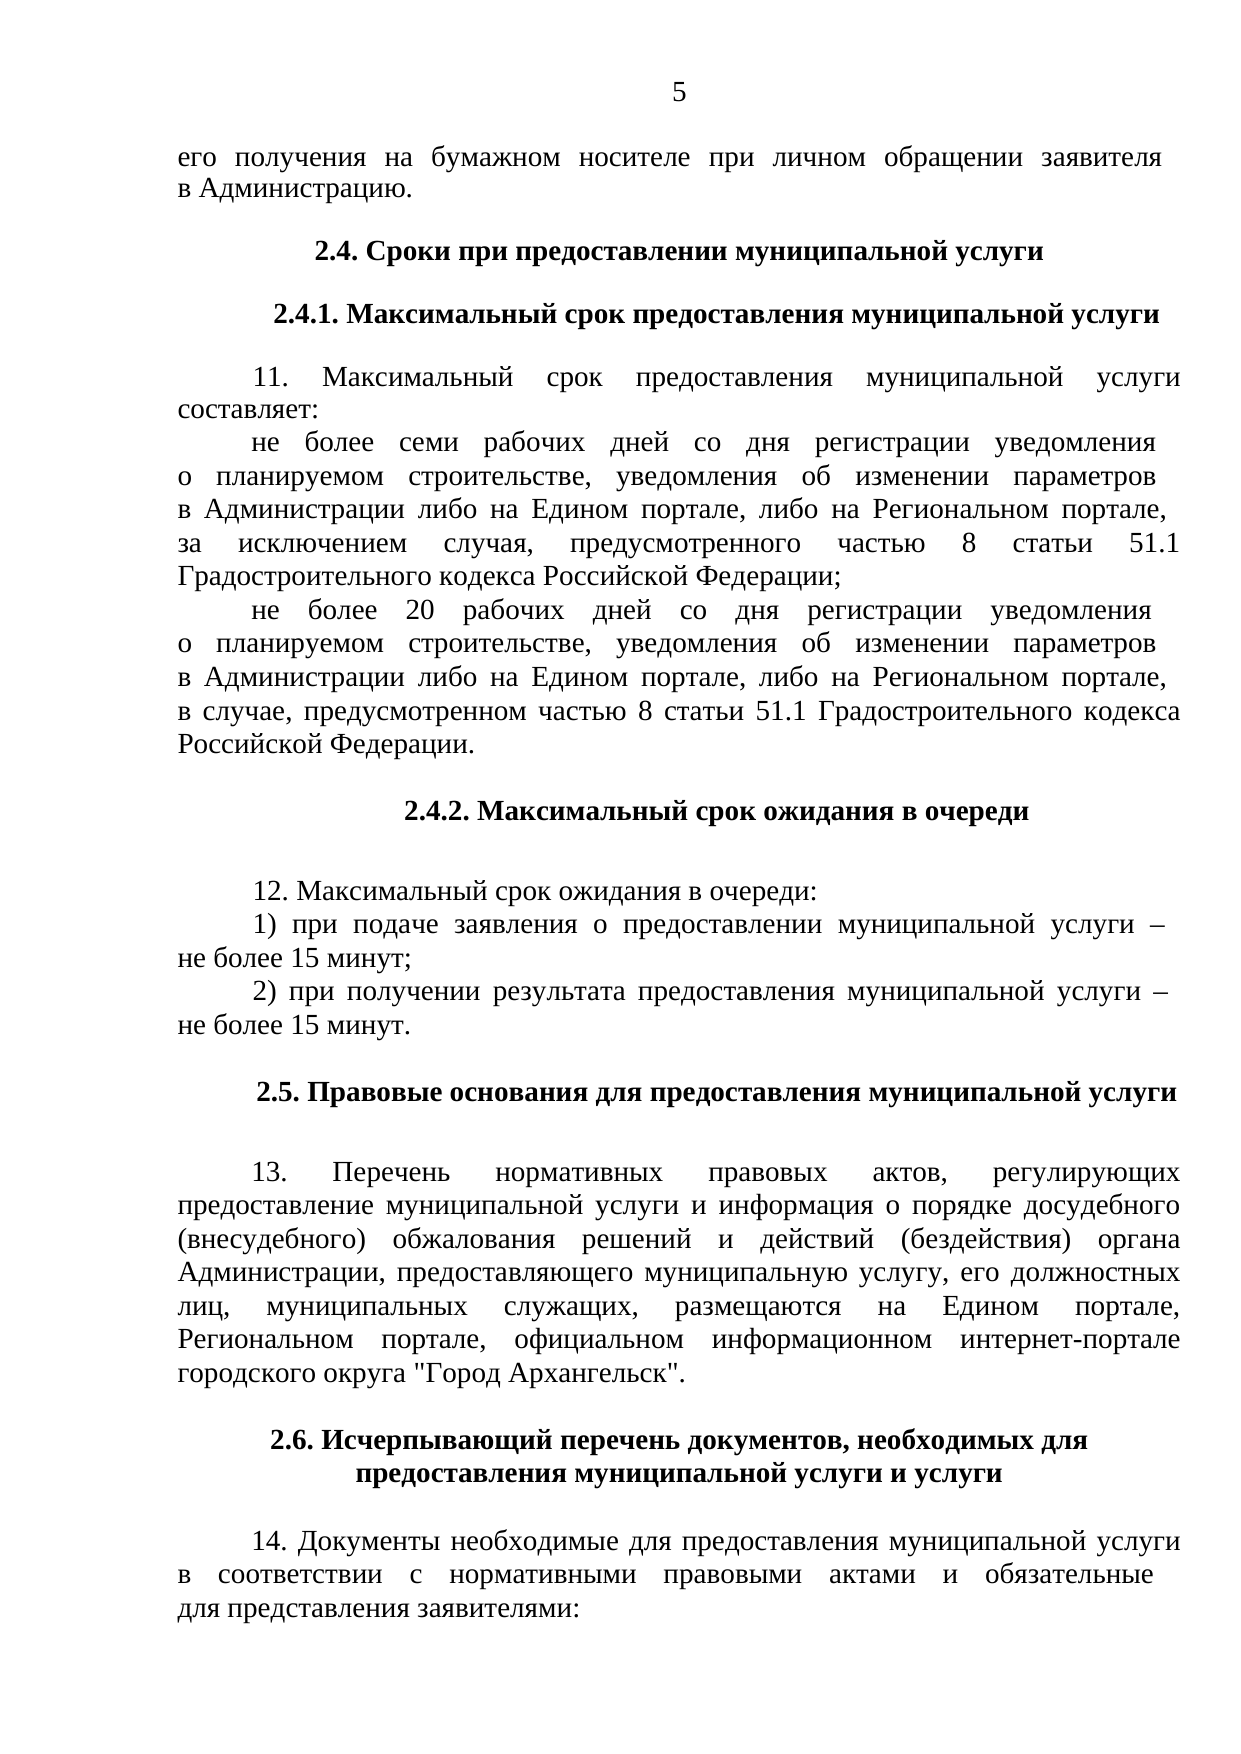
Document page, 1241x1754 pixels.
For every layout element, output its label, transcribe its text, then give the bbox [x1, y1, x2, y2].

text 2.4.1. Максимальный срок предоставления муниципальной услуги [177, 298, 1181, 330]
text 2) при получении результата предоставления муниципальной услуги – не более 15 минут. [177, 973, 1181, 1041]
text 2.6. Исчерпывающий перечень документов, необходимых для предоставления муниципальной услуги и услуги [177, 1422, 1181, 1489]
text 11. Максимальный срок предоставления муниципальной услуги составляет: [177, 361, 1181, 424]
text 12. Максимальный срок ожидания в очереди: [177, 873, 1181, 906]
text 13. Перечень нормативных правовых актов, регулирующих предоставление муниципальной услуги и информация о порядке досудебного (внесудебного) обжалования решений и действий (бездействия) органа Администрации, предоставляющего муниципальную услугу, его должностных лиц, муниципальных служащих, размещаются на Едином портале, Региональном портале, официальном информационном интернет-портале городского округа "Город Архангельск". [177, 1154, 1181, 1388]
text 14. Документы необходимые для предоставления муниципальной услуги в соответствии с нормативными правовыми актами и обязательные для представления заявителями: [177, 1523, 1181, 1623]
text 2.5. Правовые основания для предоставления муниципальной услуги [177, 1074, 1181, 1108]
text не более 20 рабочих дней со дня регистрации уведомления о планируемом строительстве, уведомления об изменении параметров в Администрации либо на Едином портале, либо на Региональном портале, в случае, предусмотренном частью 8 статьи 51.1 Градостроительного кодекса Российской Федерации. [177, 592, 1181, 760]
text 1) при подаче заявления о предоставлении муниципальной услуги – не более 15 минут; [177, 906, 1181, 973]
text 2.4. Сроки при предоставлении муниципальной услуги [177, 235, 1181, 267]
text 2.4.2. Максимальный срок ожидания в очереди [177, 793, 1181, 827]
text не более семи рабочих дней со дня регистрации уведомления о планируемом строительстве, уведомления об изменении параметров в Администрации либо на Едином портале, либо на Региональном портале, за исключением случая, предусмотренного частью 8 статьи 51.1 Градостроительного кодекса Российской Федерации; [177, 424, 1181, 592]
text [177, 141, 1181, 204]
